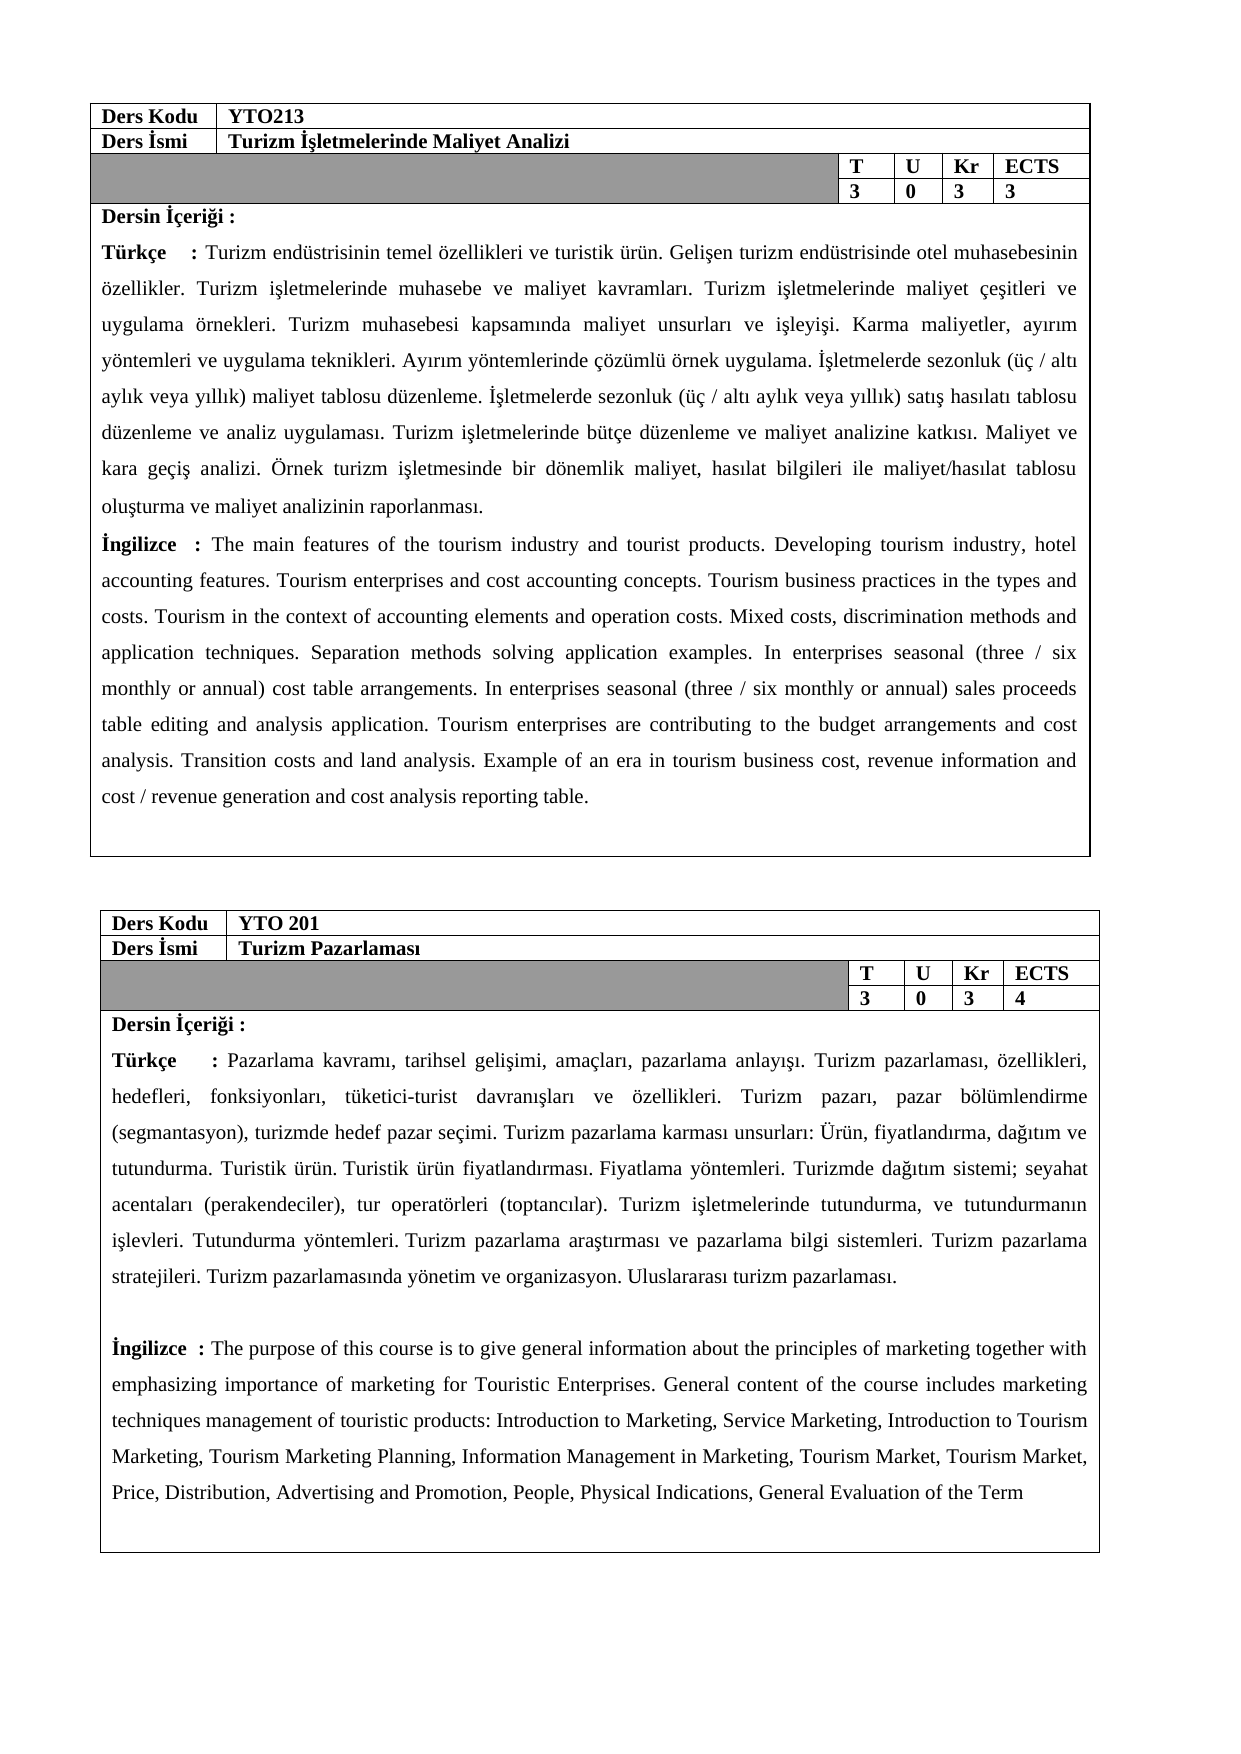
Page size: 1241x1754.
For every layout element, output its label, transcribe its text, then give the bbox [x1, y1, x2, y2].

table_cell Dersin İçeriği : Türkçe : Turizm endüstrisinin temel özellikleri ve turistik ürün. Gelişen turizm endüstrisinde otel muhasebesinin özellikler. Turizm işletmelerinde muhasebe ve maliyet kavramları. Turizm işletmelerinde maliyet çeşitleri ve uygulama örnekleri. Turizm muhasebesi kapsamında maliyet unsurları ve işleyişi. Karma maliyetler, ayırım yöntemleri ve uygulama teknikleri. Ayırım yöntemlerinde çözümlü örnek uygulama. İşletmelerde sezonluk (üç / altı aylık veya yıllık) maliyet tablosu düzenleme. İşletmelerde sezonluk (üç / altı aylık veya yıllık) satış hasılatı tablosu düzenleme ve analiz uygulaması. Turizm işletmelerinde bütçe düzenleme ve maliyet analizine katkısı. Maliyet ve kara geçiş analizi. Örnek turizm işletmesinde bir dönemlik maliyet, hasılat bilgileri ile maliyet/hasılat tablosu oluşturma ve maliyet analizinin raporlanması. İngilizce : The main features of the tourism industry and tourist products. Developing tourism industry, hotel accounting features. Tourism enterprises and cost accounting concepts. Tourism business practices in the types and costs. Tourism in the context of accounting elements and operation costs. Mixed costs, discrimination methods and application techniques. Separation methods solving application examples. In enterprises seasonal (three / six monthly or annual) cost table arrangements. In enterprises seasonal (three / six monthly or annual) sales proceeds table editing and analysis application. Tourism enterprises are contributing to the budget arrangements and cost analysis. Transition costs and land analysis. Example of an era in tourism business cost, revenue information and cost / revenue generation and cost analysis reporting table. [91, 204, 1089, 856]
table_cell Turizm Pazarlaması [227, 936, 1099, 960]
table_cell ECTS [994, 154, 1089, 178]
table_cell Dersin İçeriği : Türkçe : Pazarlama kavramı, tarihsel gelişimi, amaçları, pazarlama anlayışı. Turizm pazarlaması, özellikleri, hedefleri, fonksiyonları, tüketici-turist davranışları ve özellikleri. Turizm pazarı, pazar bölümlendirme (segmantasyon), turizmde hedef pazar seçimi. Turizm pazarlama karması unsurları: Ürün, fiyatlandırma, dağıtım ve tutundurma. Turistik ürün. Turistik ürün fiyatlandırması. Fiyatlama yöntemleri. Turizmde dağıtım sistemi; seyahat acentaları (perakendeciler), tur operatörleri (toptancılar). Turizm işletmelerinde tutundurma, ve tutundurmanın işlevleri. Tutundurma yöntemleri. Turizm pazarlama araştırması ve pazarlama bilgi sistemleri. Turizm pazarlama stratejileri. Turizm pazarlamasında yönetim ve organizasyon. Uluslararası turizm pazarlaması. İngilizce : The purpose of this course is to give general information about the principles of marketing together with emphasizing importance of marketing for Touristic Enterprises. General content of the course includes marketing techniques management of touristic products: Introduction to Marketing, Service Marketing, Introduction to Tourism Marketing, Tourism Marketing Planning, Information Management in Marketing, Tourism Market, Tourism Market, Price, Distribution, Advertising and Promotion, People, Physical Indications, General Evaluation of the Term [101, 1011, 1099, 1552]
table_cell 3 [994, 179, 1089, 203]
table_cell Kr [943, 154, 993, 178]
table_cell 3 [953, 986, 1003, 1010]
table_cell 3 [839, 179, 894, 203]
table_header YTO 201 [227, 911, 1099, 935]
table_cell 4 [1004, 986, 1099, 1010]
table_cell T [839, 154, 894, 178]
table_cell 3 [943, 179, 993, 203]
table_cell Ders İsmi [91, 129, 216, 153]
table_cell T [849, 961, 904, 985]
table_cell Ders İsmi [101, 936, 226, 960]
table_cell 3 [849, 986, 904, 1010]
table_cell Kr [953, 961, 1003, 985]
table_cell [91, 154, 838, 203]
table_cell ECTS [1004, 961, 1099, 985]
table_cell U [895, 154, 942, 178]
table_cell [101, 961, 848, 1010]
table_cell U [905, 961, 952, 985]
table_header YTO213 [217, 104, 1089, 128]
table_cell 0 [905, 986, 952, 1010]
table_header Ders Kodu [91, 104, 216, 128]
table_cell 0 [895, 179, 942, 203]
table_cell Turizm İşletmelerinde Maliyet Analizi [217, 129, 1089, 153]
table_header Ders Kodu [101, 911, 226, 935]
